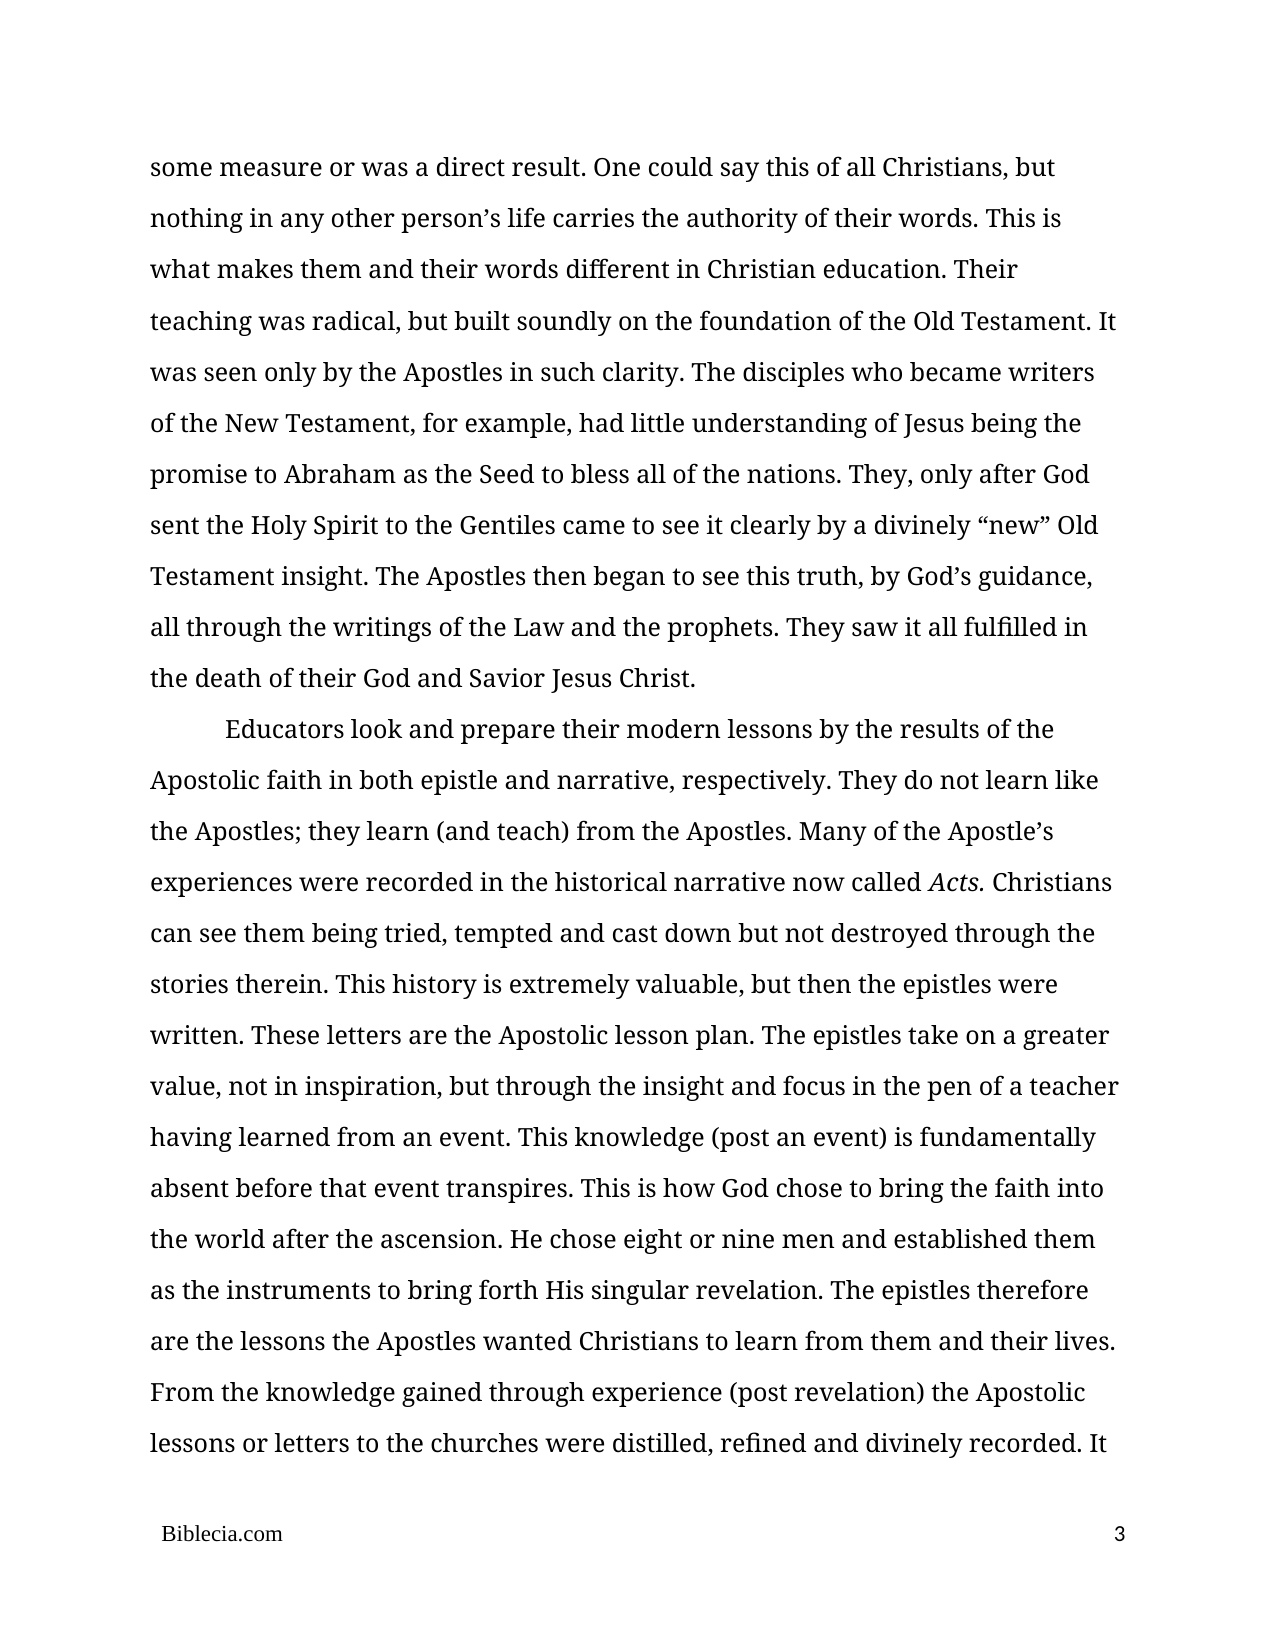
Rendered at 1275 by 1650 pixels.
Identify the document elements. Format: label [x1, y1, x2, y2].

text [150, 150, 1125, 694]
text [150, 711, 1125, 1460]
